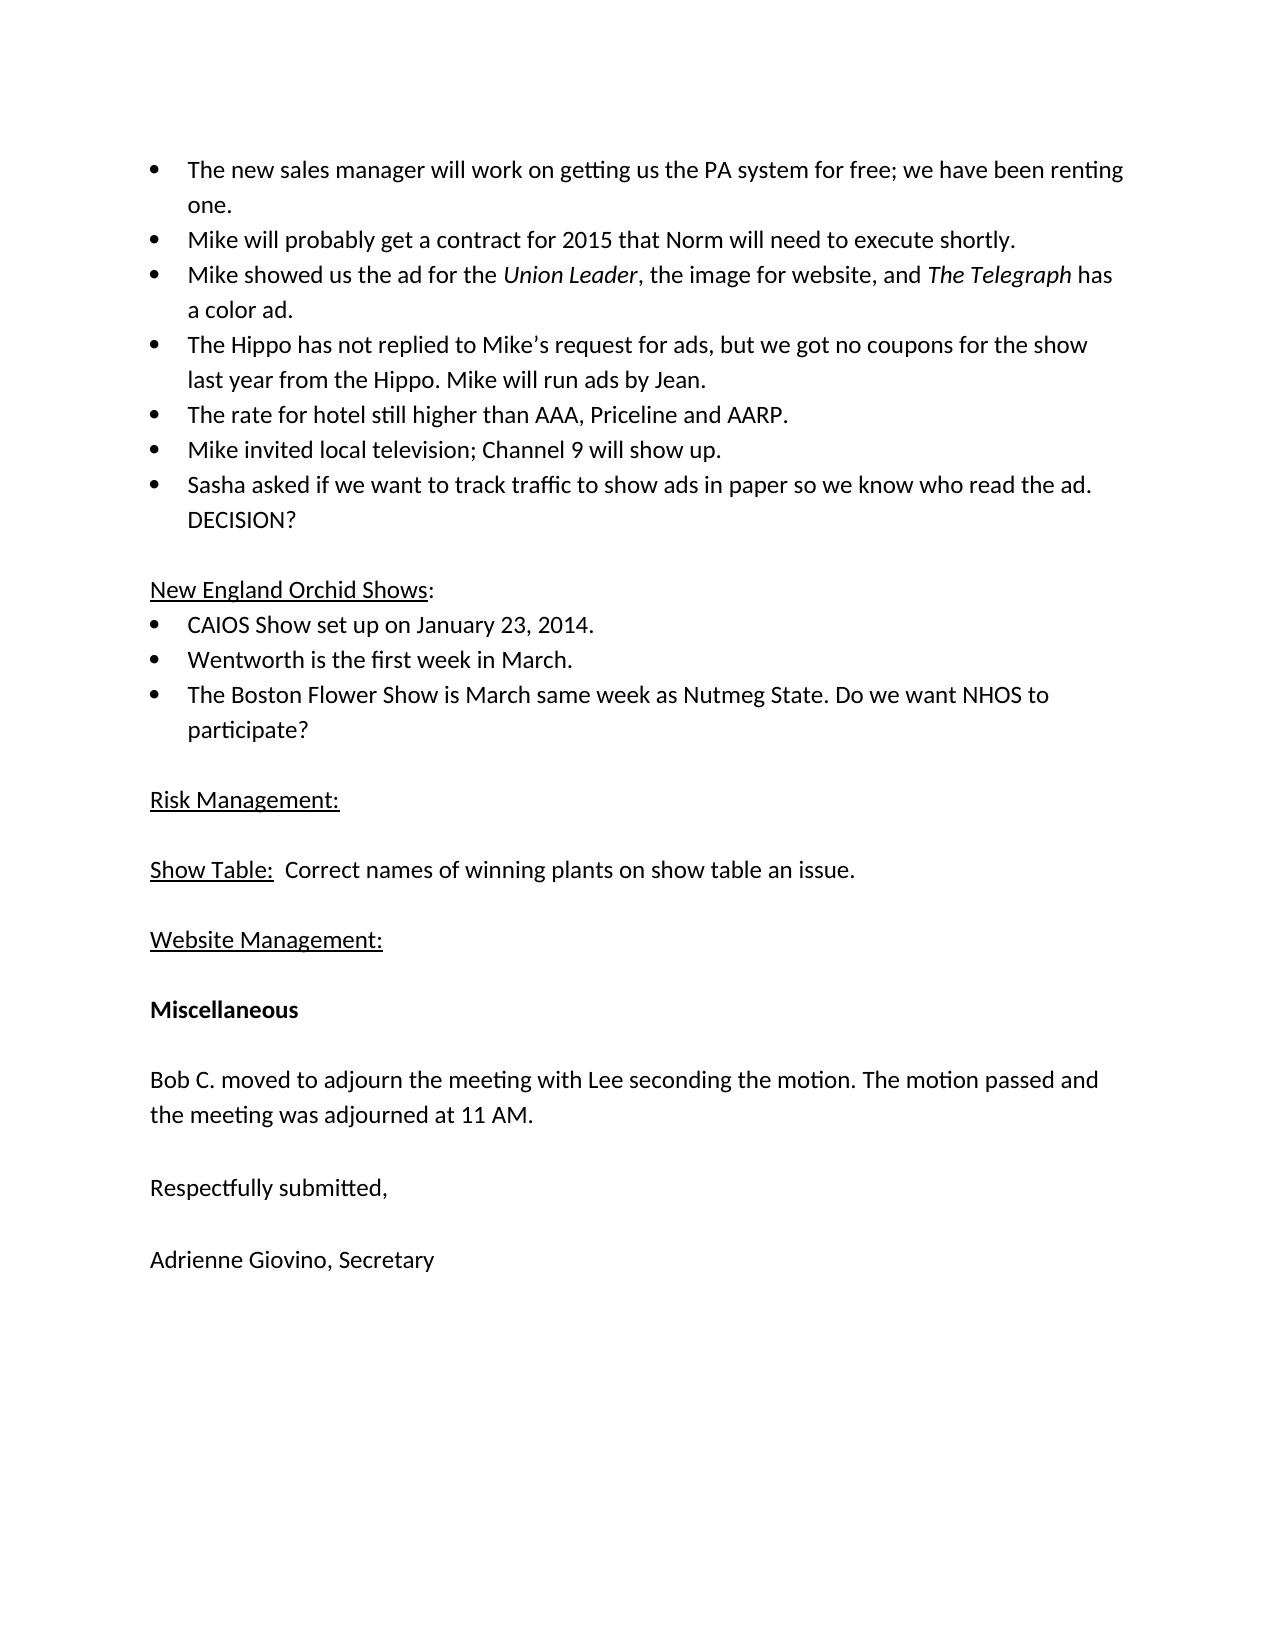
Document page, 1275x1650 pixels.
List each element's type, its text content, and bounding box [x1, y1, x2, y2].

list CAIOS Show set up on January 23, 2014. [150, 605, 1125, 640]
text Miscellaneous [150, 990, 1125, 1025]
list The Boston Flower Show is March same week as Nutmeg State. Do we want NHOS to participate? [150, 675, 1125, 745]
list Mike showed us the ad for the Union Leader, the image for website, and The Telegraph has a color ad. [150, 255, 1125, 325]
text Website Management: [150, 920, 1125, 955]
text Bob C. moved to adjourn the meeting with Lee seconding the motion. The motion passed and the meeting was adjourned at 11 AM. [150, 1025, 1125, 1130]
list The Hippo has not replied to Mike’s request for ads, but we got no coupons for the show last year from the Hippo. Mike will run ads by Jean. [150, 325, 1125, 395]
list The new sales manager will work on getting us the PA system for free; we have been renting one. [150, 150, 1125, 220]
text Risk Management: [150, 780, 1125, 815]
text Respectfully submitted, [150, 1167, 1125, 1202]
list Sasha asked if we want to track traffic to show ads in paper so we know who read the ad. DECISION? [150, 465, 1125, 535]
text Show Table: Correct names of winning plants on show table an issue. [150, 850, 1125, 885]
text New England Orchid Shows: [150, 570, 1125, 605]
text Adrienne Giovino, Secretary [150, 1240, 1125, 1275]
list Mike will probably get a contract for 2015 that Norm will need to execute shortly. [150, 220, 1125, 255]
list Mike invited local television; Channel 9 will show up. [150, 430, 1125, 465]
list Wentworth is the first week in March. [150, 640, 1125, 675]
list The rate for hotel still higher than AAA, Priceline and AARP. [150, 395, 1125, 430]
